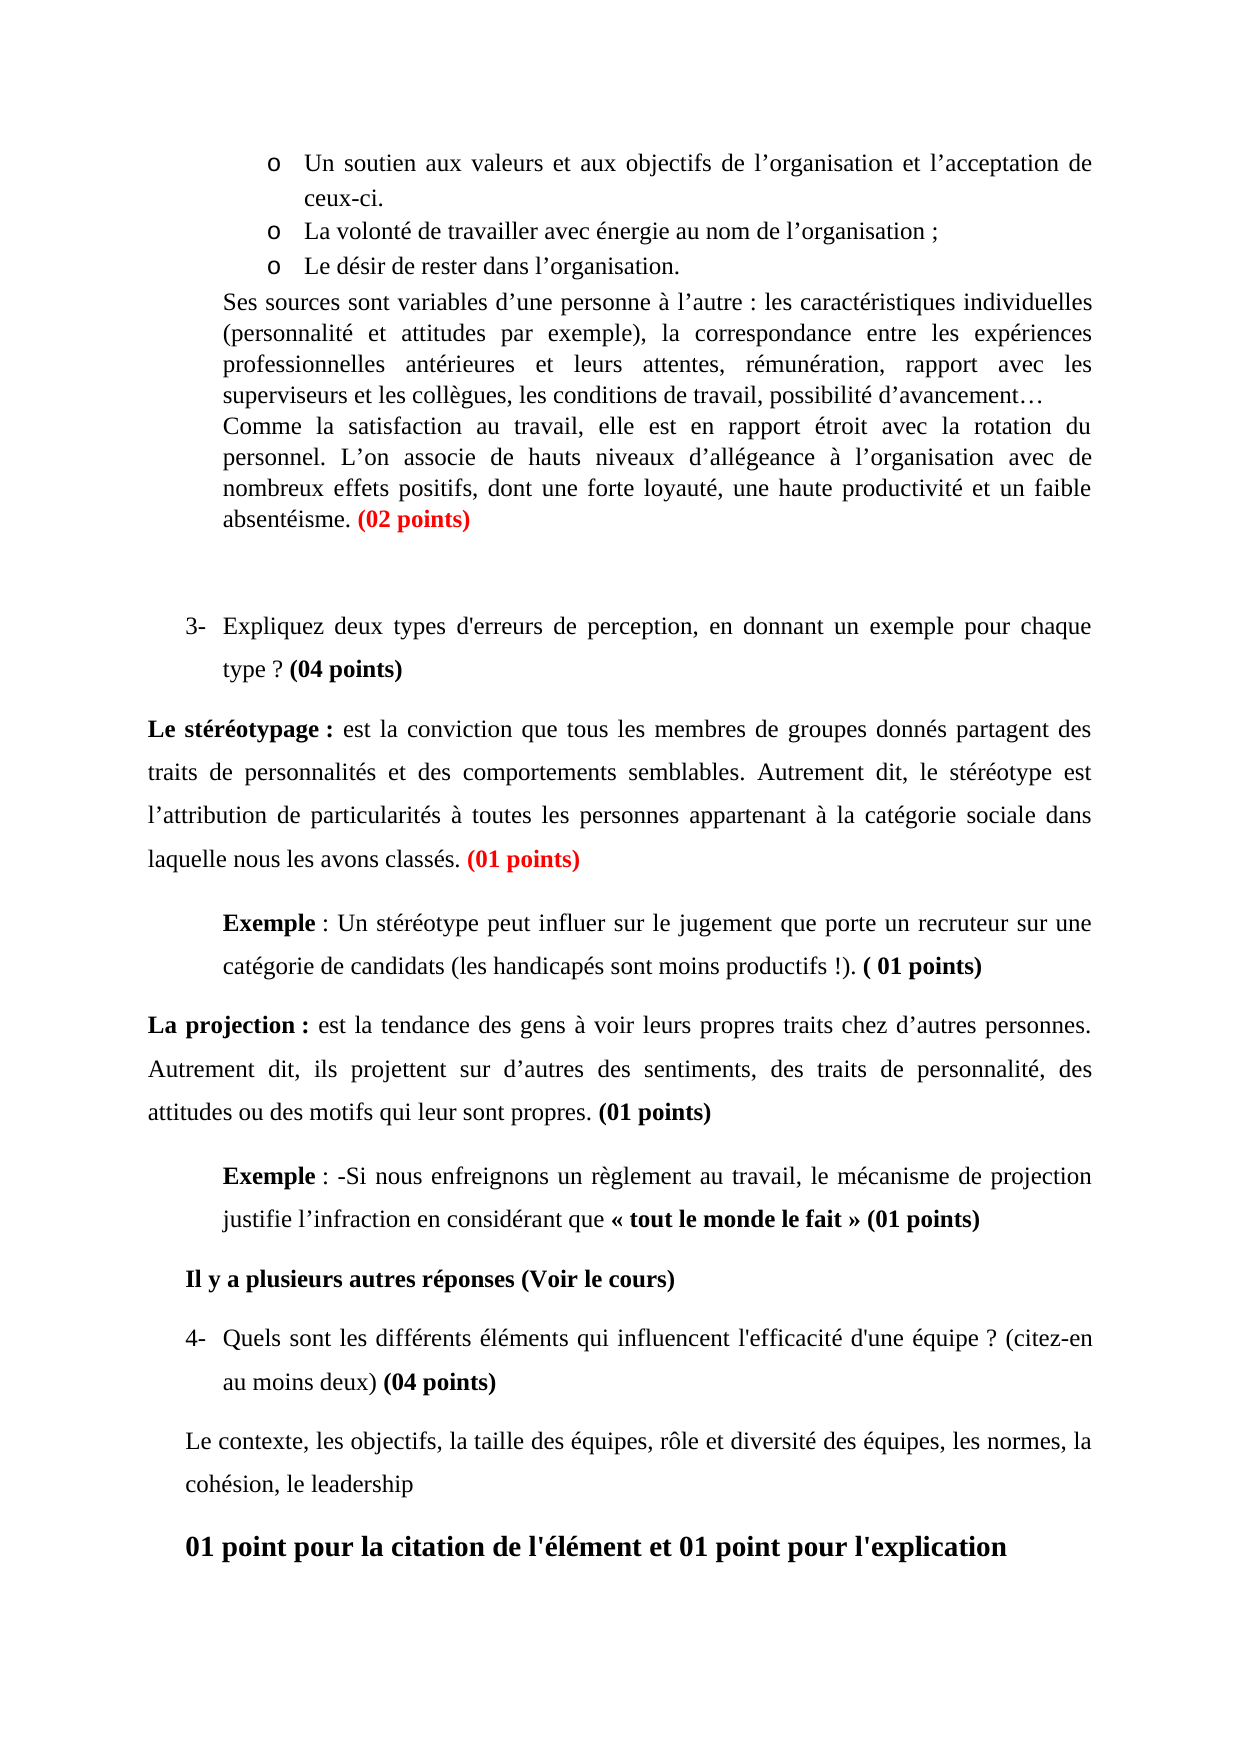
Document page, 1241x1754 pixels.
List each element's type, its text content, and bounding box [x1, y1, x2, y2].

list Un soutien aux valeurs et aux objectifs de l’organisation et l’acceptation de ceux-ci. [266, 148, 1093, 211]
text La projection : est la tendance des gens à voir leurs propres traits chez d’autres personnes. Autrement dit, ils projettent sur d’autres des sentiments, des traits de personnalité, des attitudes ou des motifs qui leur sont propres. (01 points) [148, 1011, 1093, 1126]
list Expliquez deux types d'erreurs de perception, en donnant un exemple pour chaque type ? (04 points) [185, 611, 1093, 683]
text Le stéréotypage : est la conviction que tous les membres de groupes donnés partagent des traits de personnalités et des comportements semblables. Autrement dit, le stéréotype est l’attribution de particularités à toutes les personnes appartenant à la catégorie sociale dans laquelle nous les avons classés. (01 points) [148, 714, 1093, 872]
text Il y a plusieurs autres réponses (Voir le cours) [185, 1264, 1093, 1292]
list Comme la satisfaction au travail, elle est en rapport étroit avec la rotation du personnel. L’on associe de hauts niveaux d’allégeance à l’organisation avec de nombreux effets positifs, dont une forte loyauté, une haute productivité et un faible absentéisme. (02 points) [223, 411, 1093, 533]
list Exemple : Un stéréotype peut influer sur le jugement que porte un recruteur sur une catégorie de candidats (les handicapés sont moins productifs !). ( 01 points) [223, 908, 1093, 979]
list Ses sources sont variables d’une personne à l’autre : les caractéristiques individuelles (personnalité et attitudes par exemple), la correspondance entre les expériences professionnelles antérieures et leurs attentes, rémunération, rapport avec les superviseurs et les collègues, les conditions de travail, possibilité d’avancement… [223, 287, 1093, 408]
text 01 point pour la citation de l'élément et 01 point pour l'explication [185, 1529, 1093, 1563]
list Quels sont les différents éléments qui influencent l'efficacité d'une équipe ? (citez-en au moins deux) (04 points) [185, 1323, 1093, 1395]
list Exemple : -Si nous enfreignons un règlement au travail, le mécanisme de projection justifie l’infraction en considérant que « tout le monde le fait » (01 points) [223, 1161, 1093, 1233]
list La volonté de travailler avec énergie au nom de l’organisation ; [266, 216, 1093, 247]
list Le désir de rester dans l’organisation. [266, 251, 1093, 282]
text Le contexte, les objectifs, la taille des équipes, rôle et diversité des équipes, les normes, la cohésion, le leadership [185, 1426, 1093, 1498]
